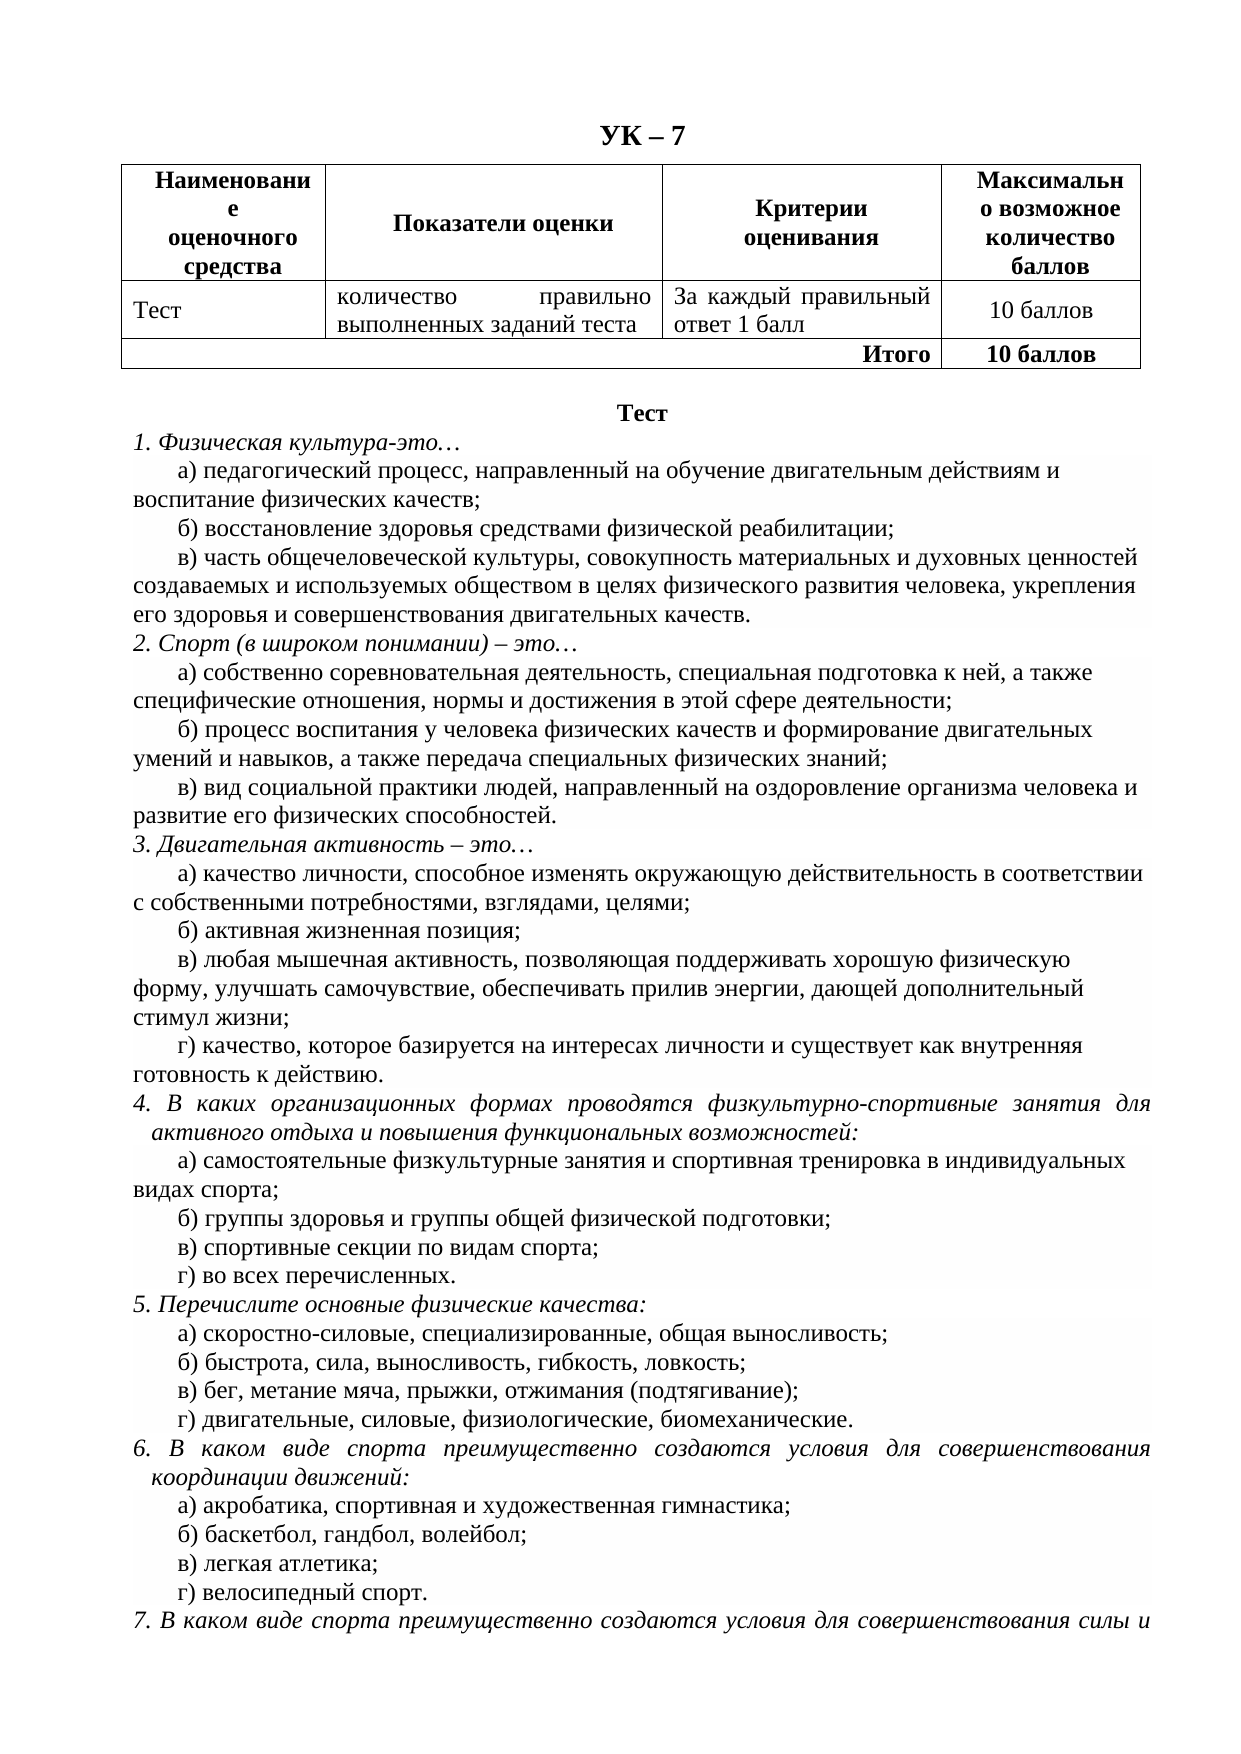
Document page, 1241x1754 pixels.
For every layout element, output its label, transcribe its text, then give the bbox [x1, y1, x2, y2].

table_header Критерии оценивания [663, 165, 941, 280]
text б) процесс воспитания у человека физических качеств и формирование двигательных умений и навыков, а также передача специальных физических знаний; [133, 714, 1152, 772]
text б) группы здоровья и группы общей физической подготовки; [133, 1203, 1152, 1232]
table_cell За каждый правильный ответ 1 балл [663, 281, 941, 338]
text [133, 1605, 1152, 1634]
text 6. В каком виде спорта преимущественно создаются условия для совершенствования координации движений: [133, 1433, 1152, 1490]
text г) двигательные, силовые, физиологические, биомеханические. [133, 1404, 1152, 1433]
table_cell количество правильно выполненных заданий теста [326, 281, 662, 338]
table_header Показатели оценки [326, 165, 662, 280]
text 5. Перечислите основные физические качества: [133, 1289, 1152, 1318]
table_cell Тест [122, 281, 325, 338]
text б) баскетбол, гандбол, волейбол; [133, 1519, 1152, 1548]
text 1. Физическая культура-это… [133, 427, 1152, 455]
text б) активная жизненная позиция; [133, 915, 1152, 944]
text 4. В каких организационных формах проводятся физкультурно-спортивные занятия для активного отдыха и повышения функциональных возможностей: [133, 1088, 1152, 1145]
text УК – 7 [133, 118, 1152, 152]
text г) во всех перечисленных. [133, 1260, 1152, 1289]
text б) быстрота, сила, выносливость, гибкость, ловкость; [133, 1347, 1152, 1375]
text Тест [133, 398, 1152, 427]
table_cell Итого [122, 339, 941, 368]
text г) велосипедный спорт. [133, 1577, 1152, 1605]
text а) качество личности, способное изменять окружающую действительность в соответствии с собственными потребностями, взглядами, целями; [133, 858, 1152, 915]
table_header Максимально возможное количество баллов [942, 165, 1140, 280]
table_header Наименование оценочного средства [122, 165, 325, 280]
text в) легкая атлетика; [133, 1548, 1152, 1577]
text в) любая мышечная активность, позволяющая поддерживать хорошую физическую форму, улучшать самочувствие, обеспечивать прилив энергии, дающей дополнительный стимул жизни; [133, 944, 1152, 1030]
text в) спортивные секции по видам спорта; [133, 1232, 1152, 1260]
text в) часть общечеловеческой культуры, совокупность материальных и духовных ценностей создаваемых и используемых обществом в целях физического развития человека, укрепления его здоровья и совершенствования двигательных качеств. [133, 542, 1152, 628]
text в) вид социальной практики людей, направленный на оздоровление организма человека и развитие его физических способностей. [133, 772, 1152, 829]
text г) качество, которое базируется на интересах личности и существует как внутренняя готовность к действию. [133, 1030, 1152, 1088]
text а) скоростно-силовые, специализированные, общая выносливость; [133, 1318, 1152, 1347]
text 3. Двигательная активность – это… [133, 829, 1152, 858]
text а) самостоятельные физкультурные занятия и спортивная тренировка в индивидуальных видах спорта; [133, 1145, 1152, 1203]
text а) собственно соревновательная деятельность, специальная подготовка к ней, а также специфические отношения, нормы и достижения в этой сфере деятельности; [133, 657, 1152, 714]
table_cell 10 баллов [942, 281, 1140, 338]
text 2. Спорт (в широком понимании) – это… [133, 628, 1152, 657]
table_cell 10 баллов [942, 339, 1140, 368]
text а) педагогический процесс, направленный на обучение двигательным действиям и воспитание физических качеств; [133, 455, 1152, 513]
text б) восстановление здоровья средствами физической реабилитации; [133, 513, 1152, 542]
text а) акробатика, спортивная и художественная гимнастика; [133, 1490, 1152, 1519]
text в) бег, метание мяча, прыжки, отжимания (подтягивание); [133, 1375, 1152, 1404]
